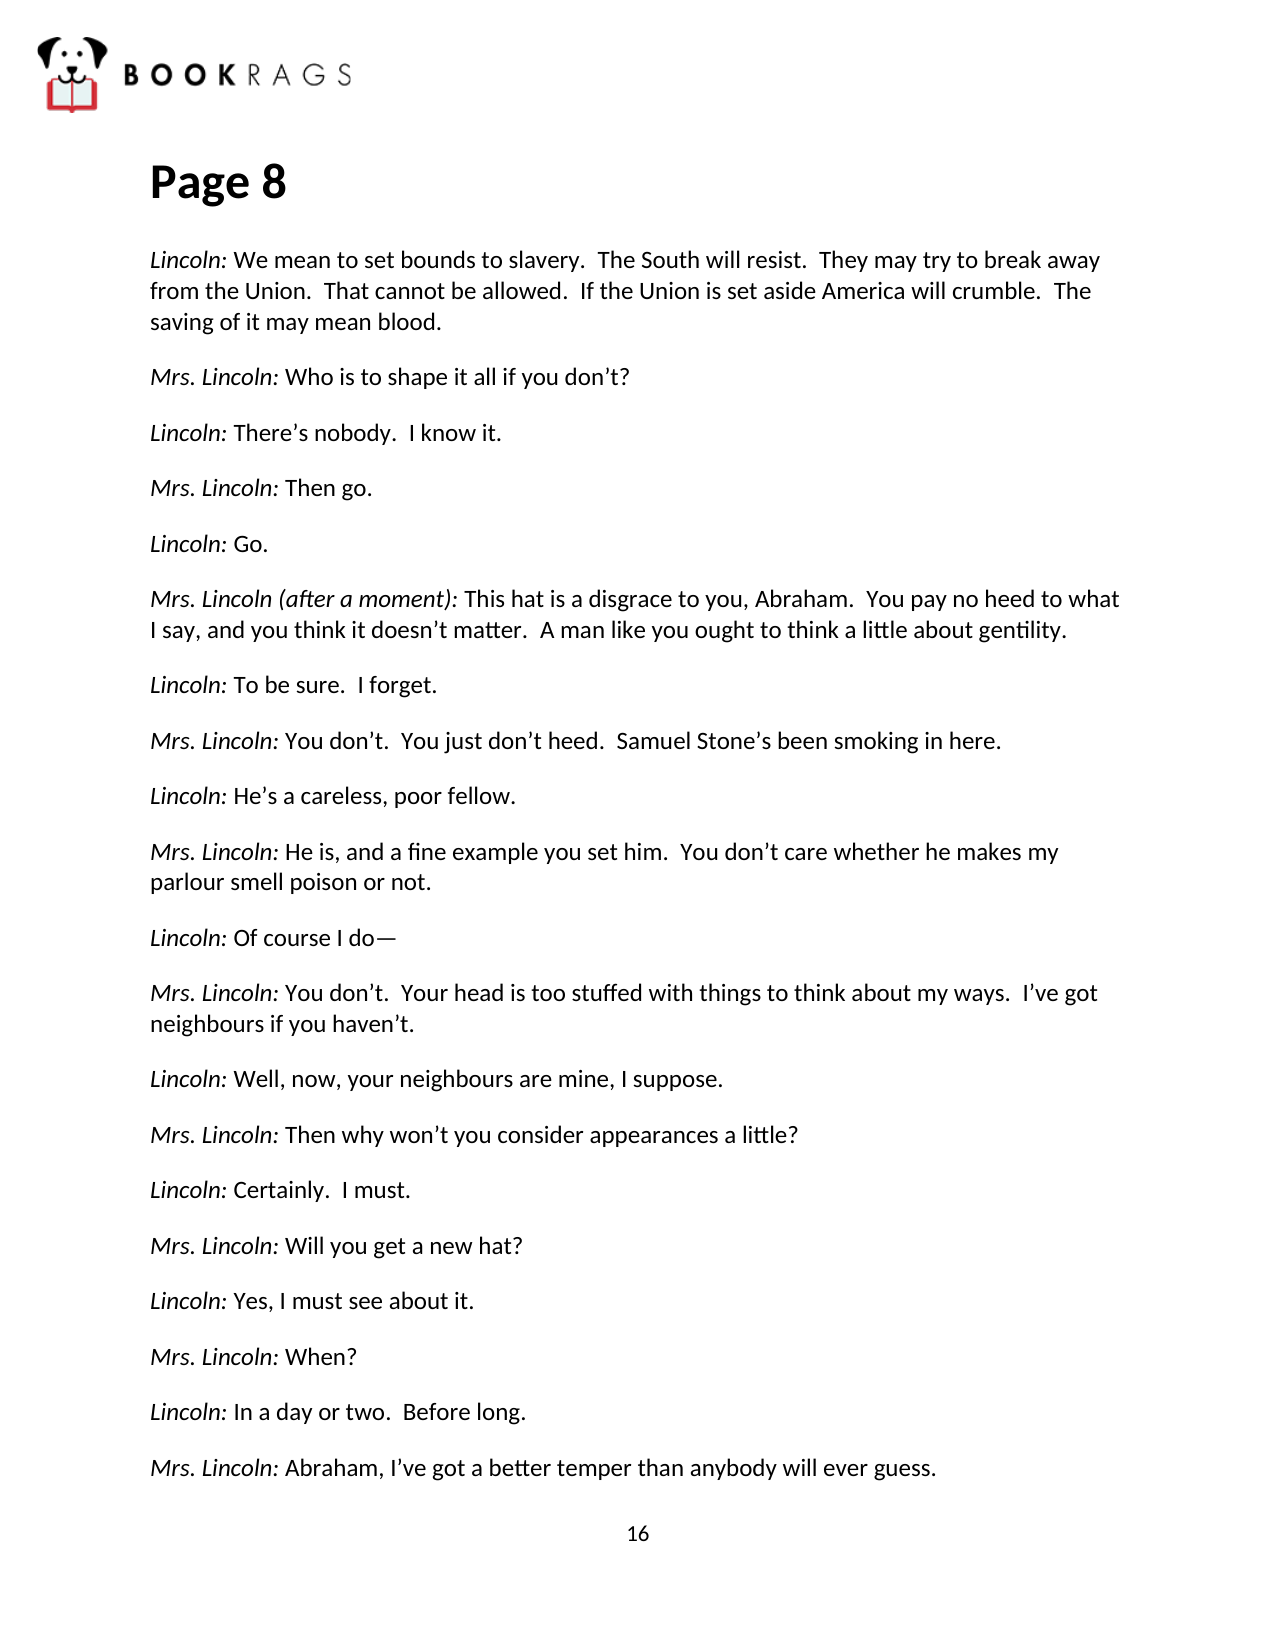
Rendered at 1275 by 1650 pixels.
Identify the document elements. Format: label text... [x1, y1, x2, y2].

text Mrs. Lincoln: You don’t. You just don’t heed. Samuel Stone’s been smoking in here. [150, 725, 1125, 755]
text Lincoln: Yes, I must see about it. [150, 1286, 1125, 1316]
text Lincoln: Well, now, your neighbours are mine, I suppose. [150, 1063, 1125, 1094]
text Mrs. Lincoln: Abraham, I’ve got a better temper than anybody will ever guess. [150, 1452, 1125, 1483]
text Mrs. Lincoln (after a moment): This hat is a disgrace to you, Abraham. You pay no heed to what I say, and you think it doesn’t matter. A man like you ought to think a little about gentility. [150, 583, 1125, 644]
text Mrs. Lincoln: Will you get a new hat? [150, 1230, 1125, 1261]
text Lincoln: In a day or two. Before long. [150, 1397, 1125, 1427]
text Lincoln: Certainly. I must. [150, 1174, 1125, 1205]
picture [37, 37, 351, 113]
text Mrs. Lincoln: Who is to shape it all if you don’t? [150, 361, 1125, 392]
text Lincoln: We mean to set bounds to slavery. The South will resist. They may try to break away from the Union. That cannot be allowed. If the Union is set aside America will crumble. The saving of it may mean blood. [150, 244, 1125, 336]
text Lincoln: There’s nobody. I know it. [150, 417, 1125, 447]
text Mrs. Lincoln: When? [150, 1341, 1125, 1372]
text Page 8 [150, 150, 1125, 211]
text Lincoln: Go. [150, 528, 1125, 558]
text Mrs. Lincoln: Then go. [150, 472, 1125, 503]
text Mrs. Lincoln: Then why won’t you consider appearances a little? [150, 1119, 1125, 1149]
text Lincoln: He’s a careless, poor fellow. [150, 780, 1125, 811]
text Lincoln: Of course I do—­ [150, 922, 1125, 952]
text Lincoln: To be sure. I forget. [150, 669, 1125, 700]
text Mrs. Lincoln: He is, and a fine example you set him. You don’t care whether he makes my parlour smell poison or not. [150, 836, 1125, 897]
text Mrs. Lincoln: You don’t. Your head is too stuffed with things to think about my ways. I’ve got neighbours if you haven’t. [150, 977, 1125, 1038]
